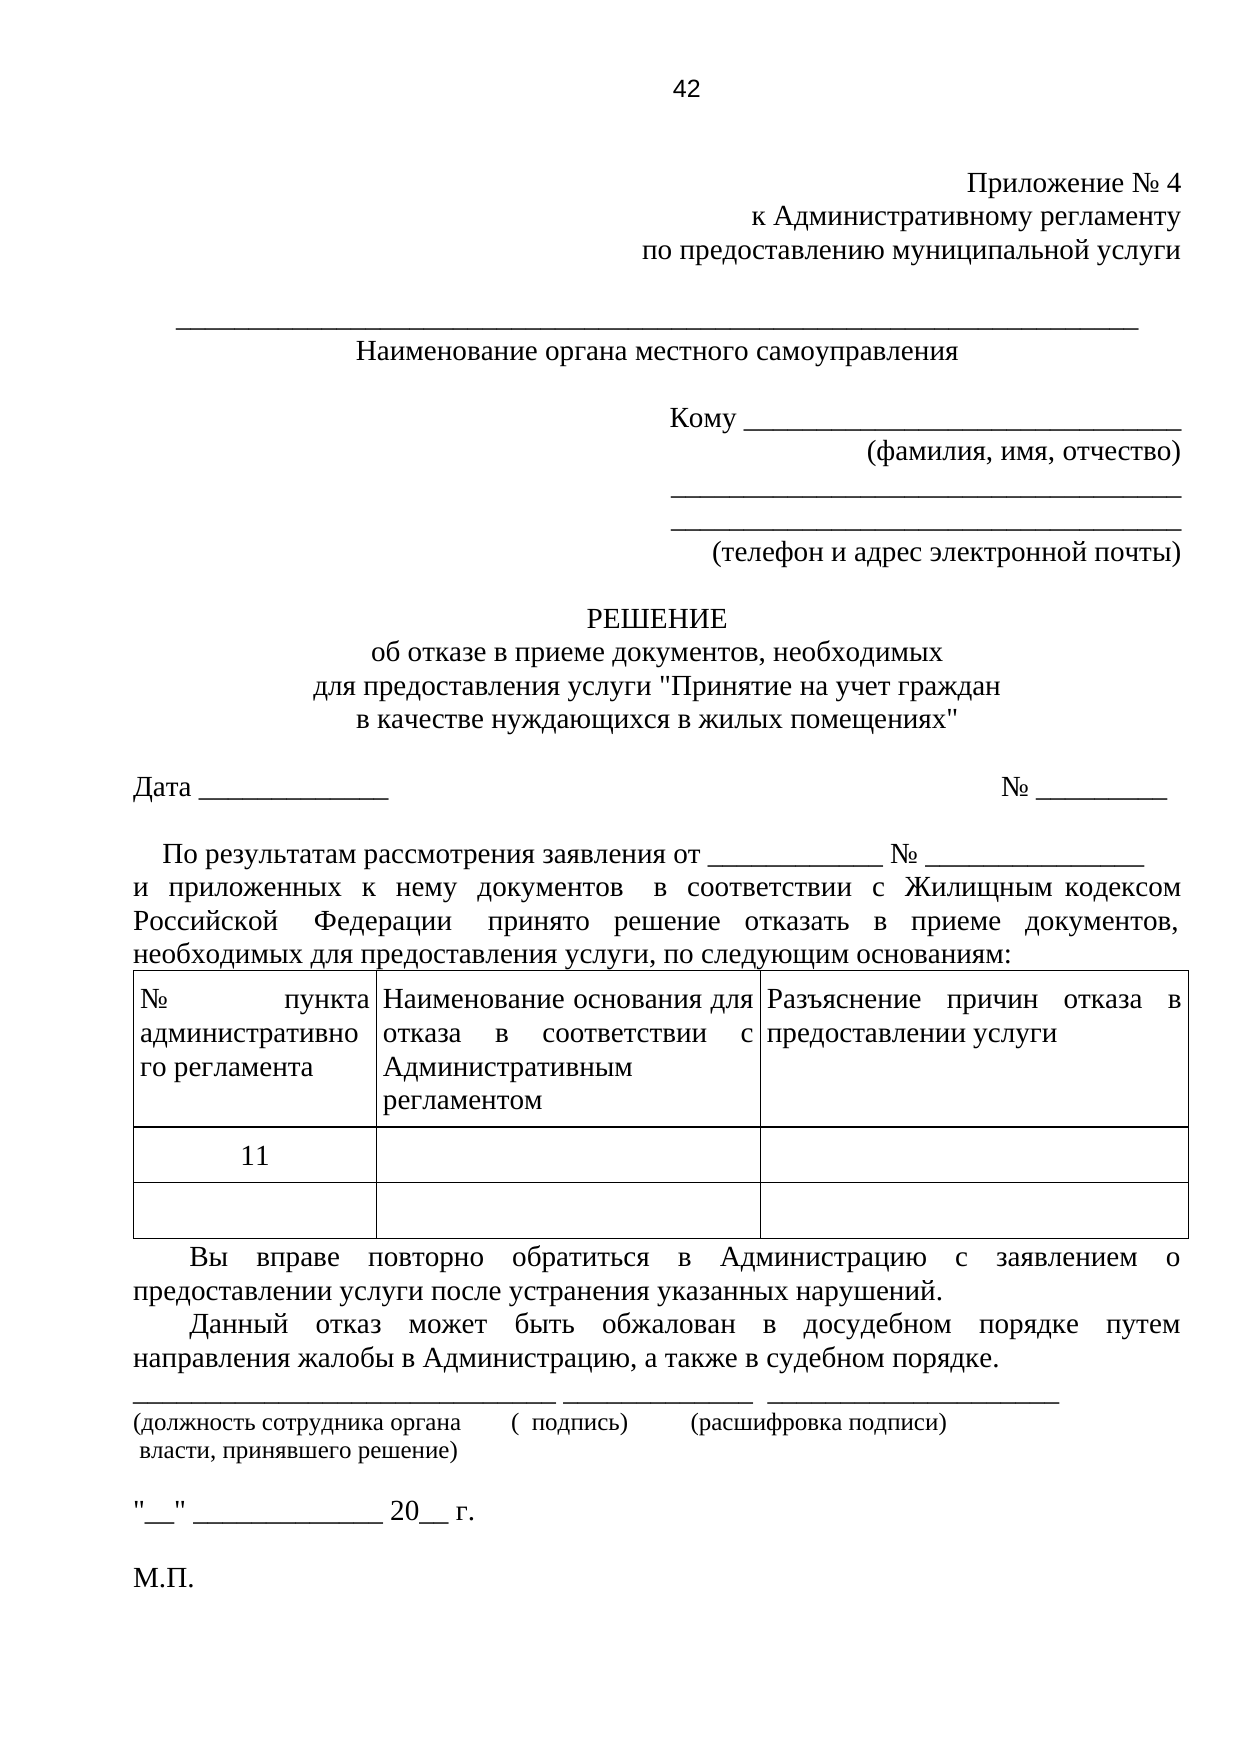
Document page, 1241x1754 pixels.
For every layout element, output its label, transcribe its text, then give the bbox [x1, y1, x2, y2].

table_cell [377, 1183, 760, 1238]
table_cell [761, 1183, 1188, 1238]
text Кому ______________________________ [133, 400, 1181, 433]
text Дата _____________ № _________ [133, 769, 1181, 802]
table_cell [377, 1128, 760, 1182]
text по предоставлению муниципальной услуги [133, 232, 1181, 266]
text (фамилия, имя, отчество) [133, 433, 1181, 467]
text По результатам рассмотрения заявления от ____________ № _______________ [133, 836, 1181, 869]
text Вы вправе повторно обратиться в Администрацию с заявлением о предоставлении услуги после устранения указанных нарушений. [133, 1239, 1181, 1306]
text ___________________________________ [133, 500, 1181, 534]
text ___________________________________ [133, 467, 1181, 500]
text "__" _____________ 20__ г. [133, 1493, 1181, 1527]
table_header Наименование основания для отказа в соответствии с Административным регламентом [377, 971, 760, 1126]
text Приложение № 4 [133, 165, 1181, 198]
text __________________________________________________________________ [133, 299, 1181, 333]
table_cell [761, 1128, 1188, 1182]
text и приложенных к нему документов в соответствии с Жилищным кодексом Российской Федерации принято решение отказать в приеме документов, необходимых для предоставления услуги, по следующим основаниям: [133, 869, 1181, 970]
text М.П. [133, 1560, 1181, 1594]
text Данный отказ может быть обжалован в досудебном порядке путем направления жалобы в Администрацию, а также в судебном порядке. [133, 1306, 1181, 1373]
table_cell 11 [134, 1128, 376, 1182]
text власти, принявшего решение) [133, 1436, 1181, 1464]
text РЕШЕНИЕ [133, 601, 1181, 634]
table_header Разъяснение причин отказа в предоставлении услуги [761, 971, 1188, 1126]
text для предоставления услуги "Принятие на учет граждан [133, 668, 1181, 702]
text об отказе в приеме документов, необходимых [133, 634, 1181, 668]
text _____________________________ _____________ ____________________ [133, 1373, 1181, 1407]
text (должность сотрудника органа ( подпись) (расшифровка подписи) [133, 1407, 1181, 1436]
text (телефон и адрес электронной почты) [133, 534, 1181, 567]
text Наименование органа местного самоуправления [133, 333, 1181, 366]
text в качестве нуждающихся в жилых помещениях" [133, 702, 1181, 735]
table_cell [134, 1183, 376, 1238]
text к Административному регламенту [133, 198, 1181, 232]
table_header № пункта административного регламента [134, 971, 376, 1126]
